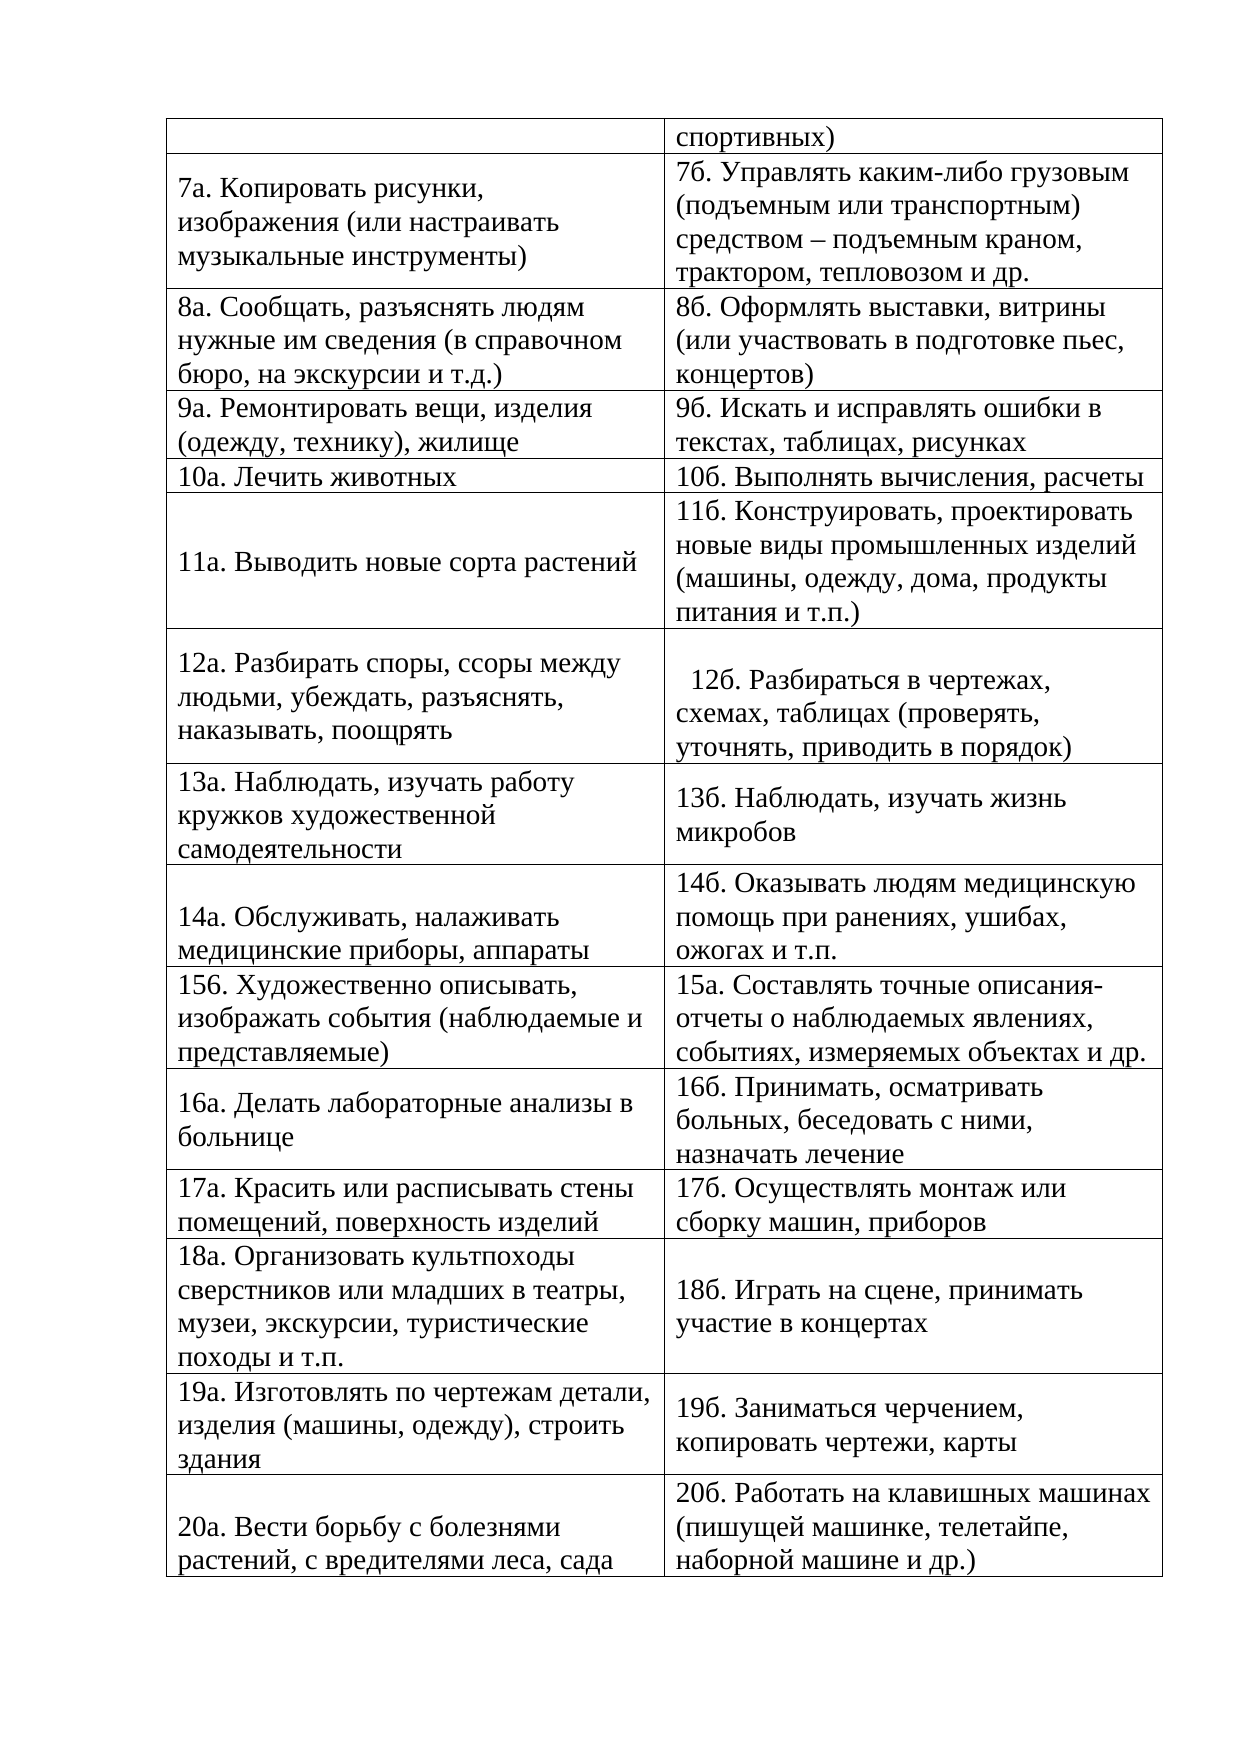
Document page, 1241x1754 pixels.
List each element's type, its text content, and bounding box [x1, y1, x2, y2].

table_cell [665, 119, 1162, 153]
table_cell 18а. Организовать культпоходы сверстников или младших в театры, музеи, экскурсии, туристические походы и т.п. [167, 1239, 664, 1373]
table_cell 10б. Выполнять вычисления, расчеты [665, 459, 1162, 492]
table_cell 12б. Разбираться в чертежах, схемах, таблицах (проверять, уточнять, приводить в порядок) [665, 629, 1162, 763]
table_cell 16б. Принимать, осматривать больных, беседовать с ними, назначать лечение [665, 1069, 1162, 1169]
table_cell 9б. Искать и исправлять ошибки в текстах, таблицах, рисунках [665, 391, 1162, 458]
table_cell 9а. Ремонтировать вещи, изделия (одежду, технику), жилище [167, 391, 664, 458]
table_cell 10а. Лечить животных [167, 459, 664, 492]
table_cell 7б. Управлять каким-либо грузовым (подъемным или транспортным) средством – подъемным краном, трактором, тепловозом и др. [665, 154, 1162, 288]
table_cell 15а. Составлять точные описания-отчеты о наблюдаемых явлениях, событиях, измеряемых объектах и др. [665, 967, 1162, 1068]
table_cell 13а. Наблюдать, изучать работу кружков художественной самодеятельности [167, 764, 664, 864]
table_cell 12а. Разбирать споры, ссоры между людьми, убеждать, разъяснять, наказывать, поощрять [167, 629, 664, 763]
table_cell 8б. Оформлять выставки, витрины (или участвовать в подготовке пьес, концертов) [665, 289, 1162, 389]
table_cell 17а. Красить или расписывать стены помещений, поверхность изделий [167, 1170, 664, 1237]
table_cell 19а. Изготовлять по чертежам детали, изделия (машины, одежду), строить здания [167, 1374, 664, 1474]
table_cell 7а. Копировать рисунки, изображения (или настраивать музыкальные инструменты) [167, 154, 664, 288]
table_cell 8а. Сообщать, разъяснять людям нужные им сведения (в справочном бюро, на экскурсии и т.д.) [167, 289, 664, 389]
table_cell 20а. Вести борьбу с болезнями растений, с вредителями леса, сада [167, 1475, 664, 1576]
table_cell 14б. Оказывать людям медицинскую помощь при ранениях, ушибах, ожогах и т.п. [665, 865, 1162, 966]
table_cell 18б. Играть на сцене, принимать участие в концертах [665, 1239, 1162, 1373]
table_cell 20б. Работать на клавишных машинах (пишущей машинке, телетайпе, наборной машине и др.) [665, 1475, 1162, 1576]
table_cell 11б. Конструировать, проектировать новые виды промышленных изделий (машины, одежду, дома, продукты питания и т.п.) [665, 493, 1162, 627]
table_cell 13б. Наблюдать, изучать жизнь микробов [665, 764, 1162, 864]
table_cell 16а. Делать лабораторные анализы в больнице [167, 1069, 664, 1169]
table_cell 156. Художественно описывать, изображать события (наблюдаемые и представляемые) [167, 967, 664, 1068]
table_cell 17б. Осуществлять монтаж или сборку машин, приборов [665, 1170, 1162, 1237]
table_cell 14а. Обслуживать, налаживать медицинские приборы, аппараты [167, 865, 664, 966]
table_cell 11а. Выводить новые сорта растений [167, 493, 664, 627]
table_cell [167, 119, 664, 153]
table_cell 19б. Заниматься черчением, копировать чертежи, карты [665, 1374, 1162, 1474]
